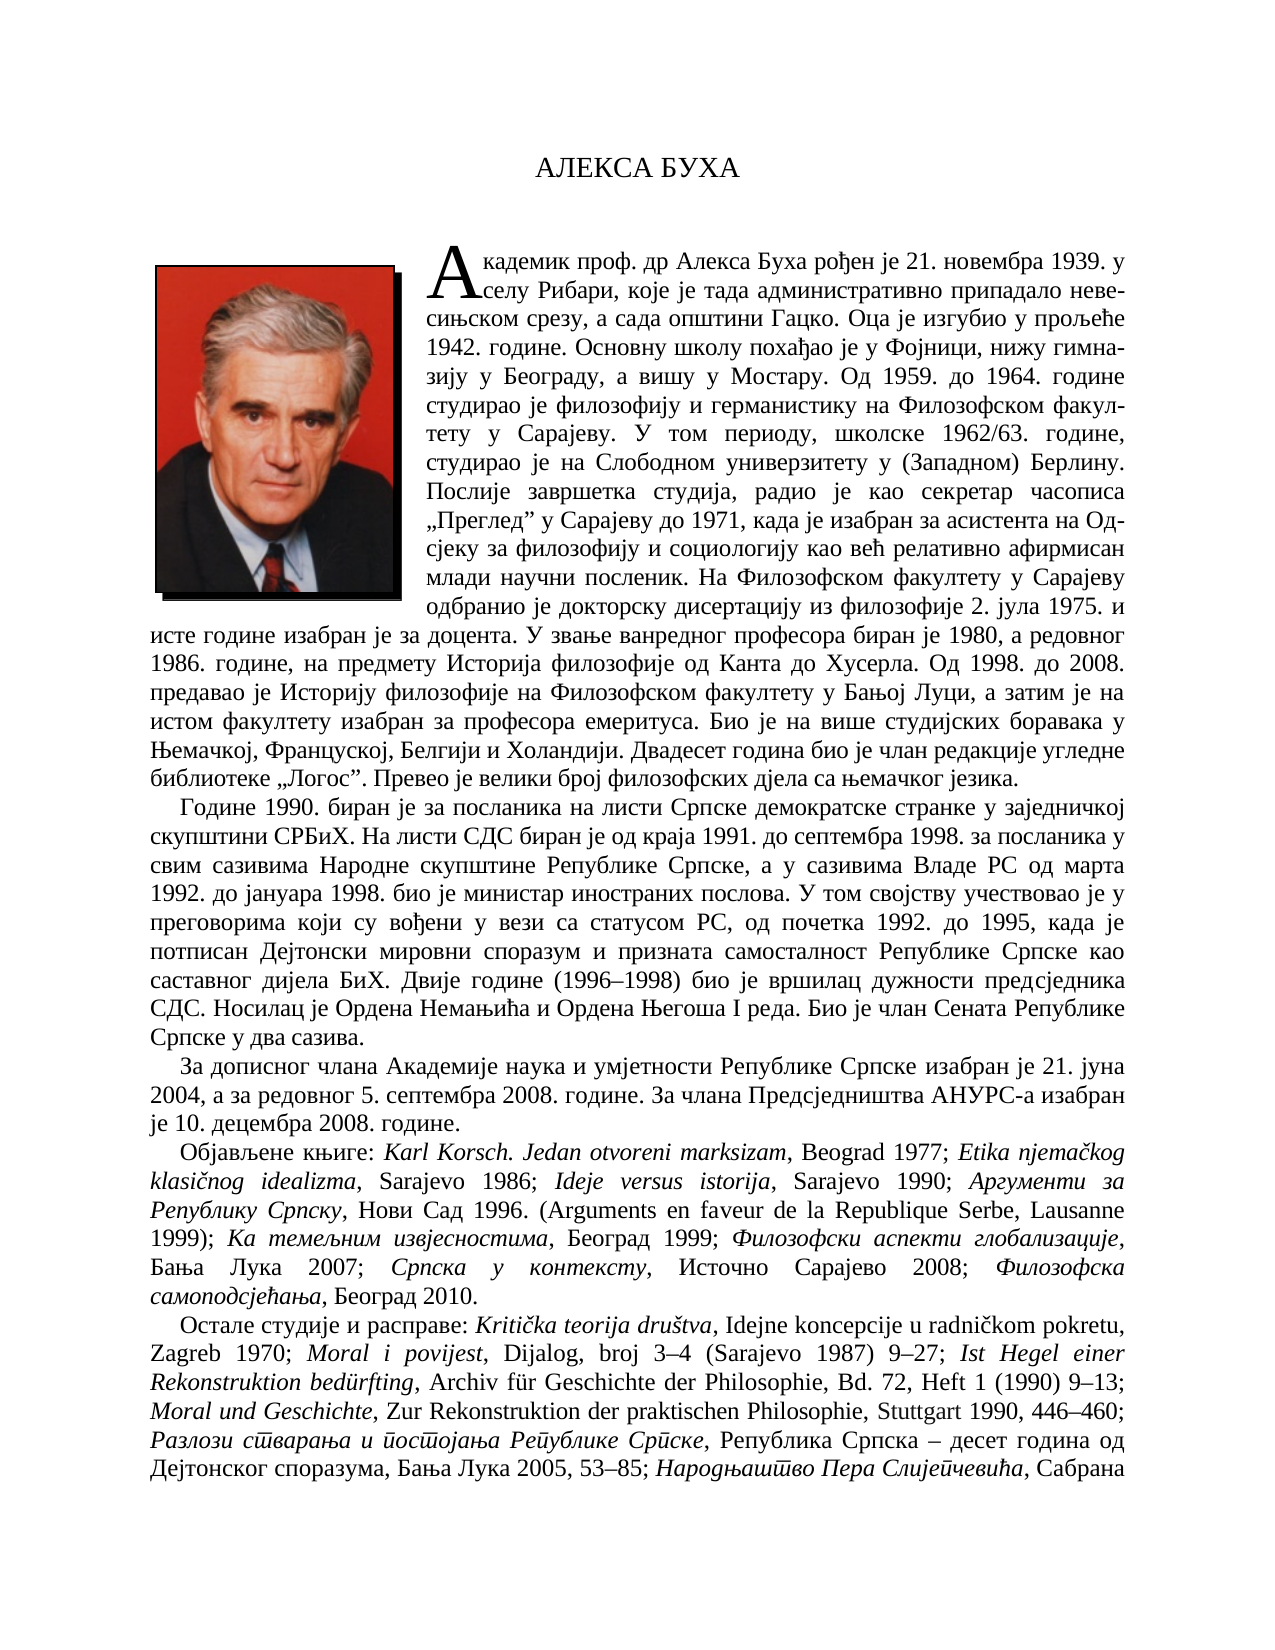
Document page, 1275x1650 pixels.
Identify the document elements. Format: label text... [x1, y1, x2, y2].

text АЛЕКСА БУХА [150, 150, 1125, 183]
text Године 1990. биран je за посланика на листи Српске демократске странке у заједничкој скупштини СРБиХ. На листи СДС биран je од краја 1991. до септембра 1998. за посланика у свим сазивима Народне скупштине Републике Српске, а у сазивима Владе РС од марта 1992. до јануара 1998. био je министар иностраних послова. У том својству учествовао je у преговорима који су вођени у вези са статусом РС, од почетка 1992. до 1995, када је потписан Дејтонски мировни споразум и призната самосталност Републике Српске као саставног дијела БиХ. Двије године (1996–1998) био је вршилац дужности предсједника СДС. Носилац je Ордена Немањића и Ордена Његоша I реда. Био је члан Сената Републике Српске у два сазива. [150, 792, 1125, 1051]
text кадемик проф. др Алекса Буха рођен je 21. новембра 1939. у селу Рибари, које je тада административно припадало невесињском срезу, а сада општини Гацко. Оца je изгубио у прољеће 1942. године. Основну школу похађао je у Фојници, нижу гимназију у Београду, а вишу у Мостару. Од 1959. до 1964. године студирао je филозофију и германистику на Филозофском факултету у Сарајеву. У том периоду, школске 1962/63. године, студирао je на Слободном универзитету у (Западном) Берлину. Послије завршетка студија, радио je као секретар часописа „Преглед” у Сарајеву до 1971, када је изабран за асистента на Одсјеку за филозофију и социологију као већ релативно афирмисан млади научни посленик. На Филозофском факултету у Сарајеву одбранио je докторску дисертацију из филозофије 2. јула 1975. и исте године изабран je за доцента. У звање ванредног професора биран је 1980, a редовног 1986. године, на предмету Историја филозофије од Канта до Хусерла. Oд 1998. до 2008. предавао је Историју филозофије на Филозофском факултету у Бањој Луци, а затим је на истом факултету изабран за професора емеритуса. Био je на више студијских боравака у Њемачкој, Француској, Белгији и Холандији. Двадесет година био је члан редакције угледне библиотеке „Логос”. Превео је велики број филозофских дјела са њемачког језика. [150, 246, 1125, 792]
text За дописног члана Академије наука и умјетности Републике Српске изабран je 21. јуна 2004, a за редовног 5. септембра 2008. године. За члана Предсједништва АНУРС-а изабран је 10. децембра 2008. године. [150, 1051, 1125, 1137]
text Објављене књиге: Karl Korsch. Jedan otvoreni marksizam, Beograd 1977; Etika njemačkog klasičnog idealizma, Sarajevo 1986; Ideje versus istorija, Sarajevo 1990; Аргументи за Републику Српску, Нови Сад 1996. (Arguments en faveur de la Republique Serbe, Lausanne 1999); Ка темељним извјесностима, Београд 1999; Филозофски аспекти глобализације, Бања Лука 2007; Српска у контексту, Источно Сарајево 2008; Филозофска самоподсјећања, Београд 2010. [150, 1137, 1125, 1310]
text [150, 1310, 1125, 1482]
picture [157, 267, 393, 592]
